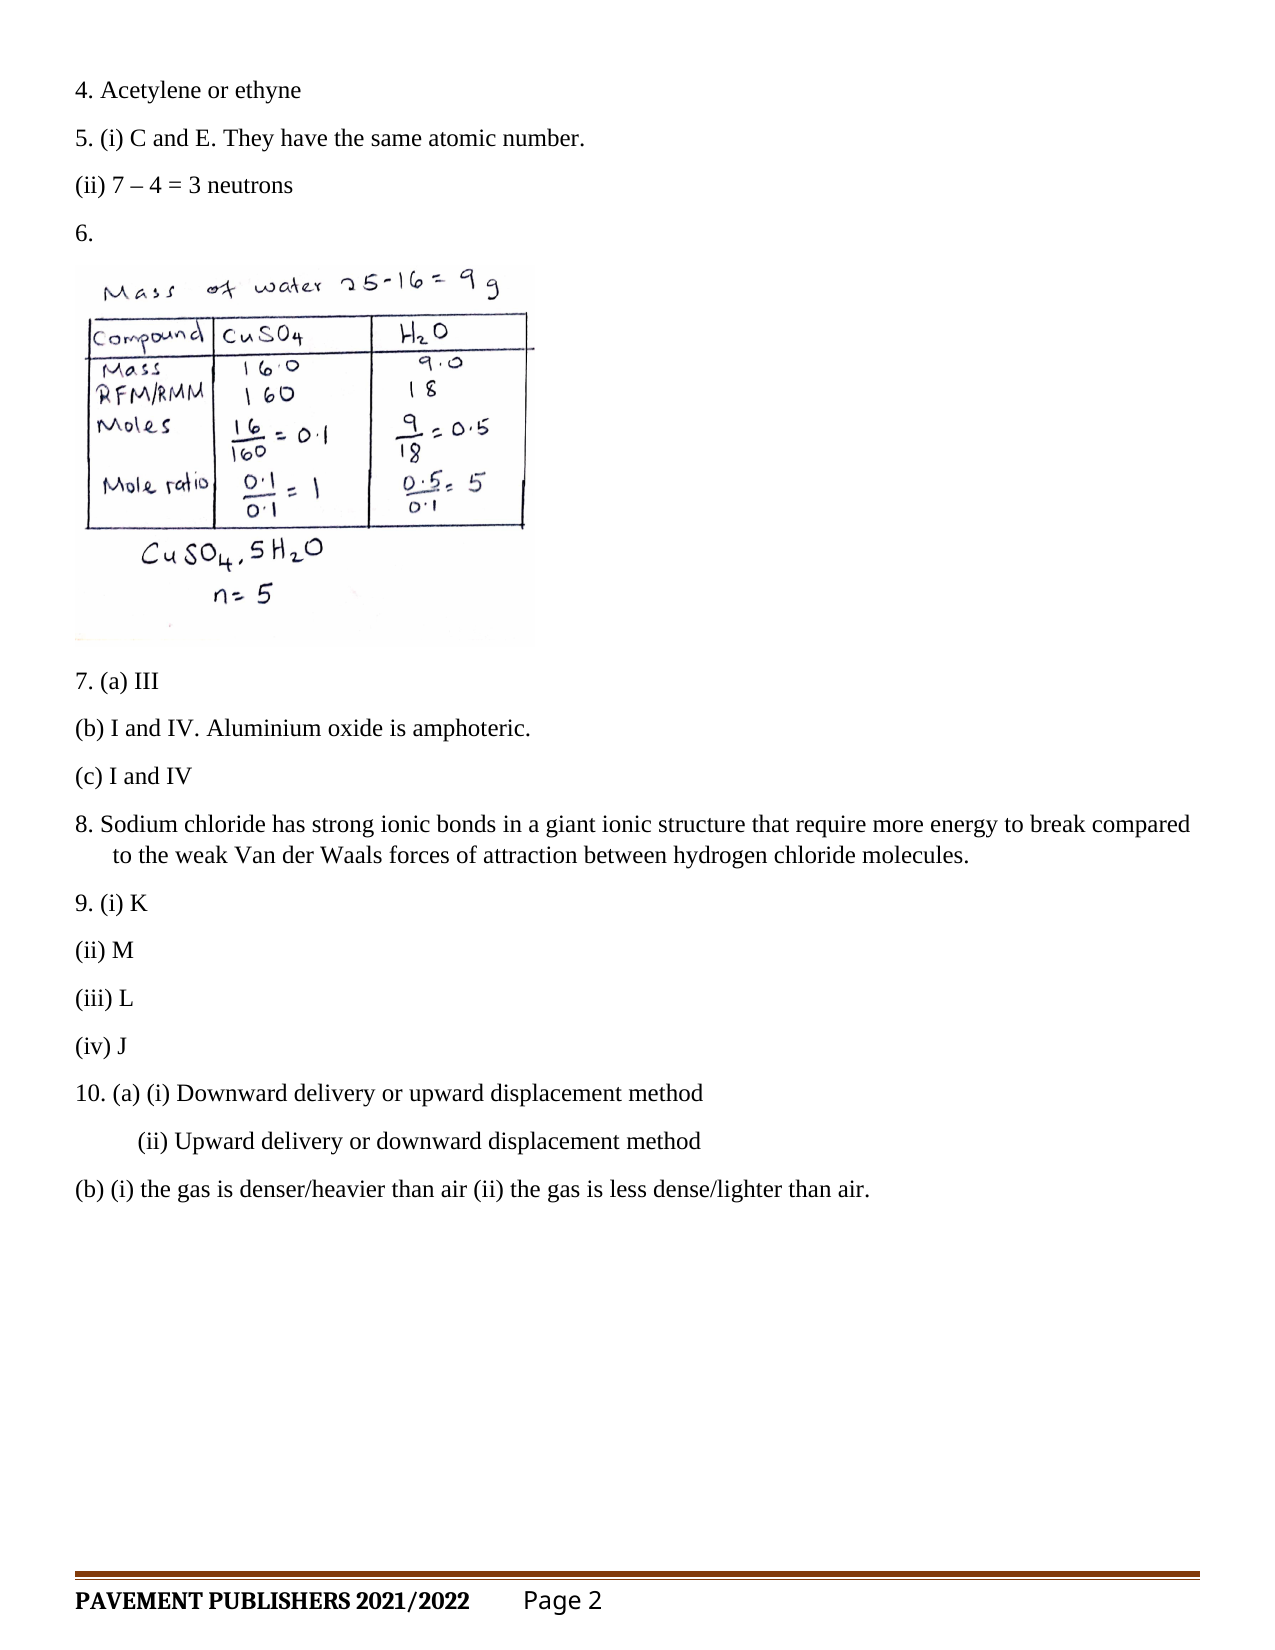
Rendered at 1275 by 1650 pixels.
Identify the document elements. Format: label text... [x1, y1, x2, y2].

text 5. (i) C and E. They have the same atomic number. [75, 123, 1200, 151]
text (iii) L [75, 983, 1200, 1012]
text (b) I and IV. Aluminium oxide is amphoteric. [75, 713, 1200, 742]
text 6. [75, 218, 1200, 247]
text (iv) J [75, 1031, 1200, 1059]
text (ii) 7 – 4 = 3 neutrons [75, 170, 1200, 199]
picture [75, 265, 535, 647]
text 9. (i) K [75, 888, 1200, 916]
text (ii) Upward delivery or downward displacement method [75, 1126, 1200, 1155]
text (c) I and IV [75, 761, 1200, 790]
text (b) (i) the gas is denser/heavier than air (ii) the gas is less dense/lighter than air. [75, 1174, 1200, 1203]
text 8. Sodium chloride has strong ionic bonds in a giant ionic structure that require more energy to break compared to the weak Van der Waals forces of attraction between hydrogen chloride molecules. [75, 809, 1200, 869]
text 7. (a) III [75, 666, 1200, 694]
text (ii) M [75, 935, 1200, 964]
text 10. (a) (i) Downward delivery or upward displacement method [75, 1078, 1200, 1107]
text 4. Acetylene or ethyne [75, 75, 1200, 104]
